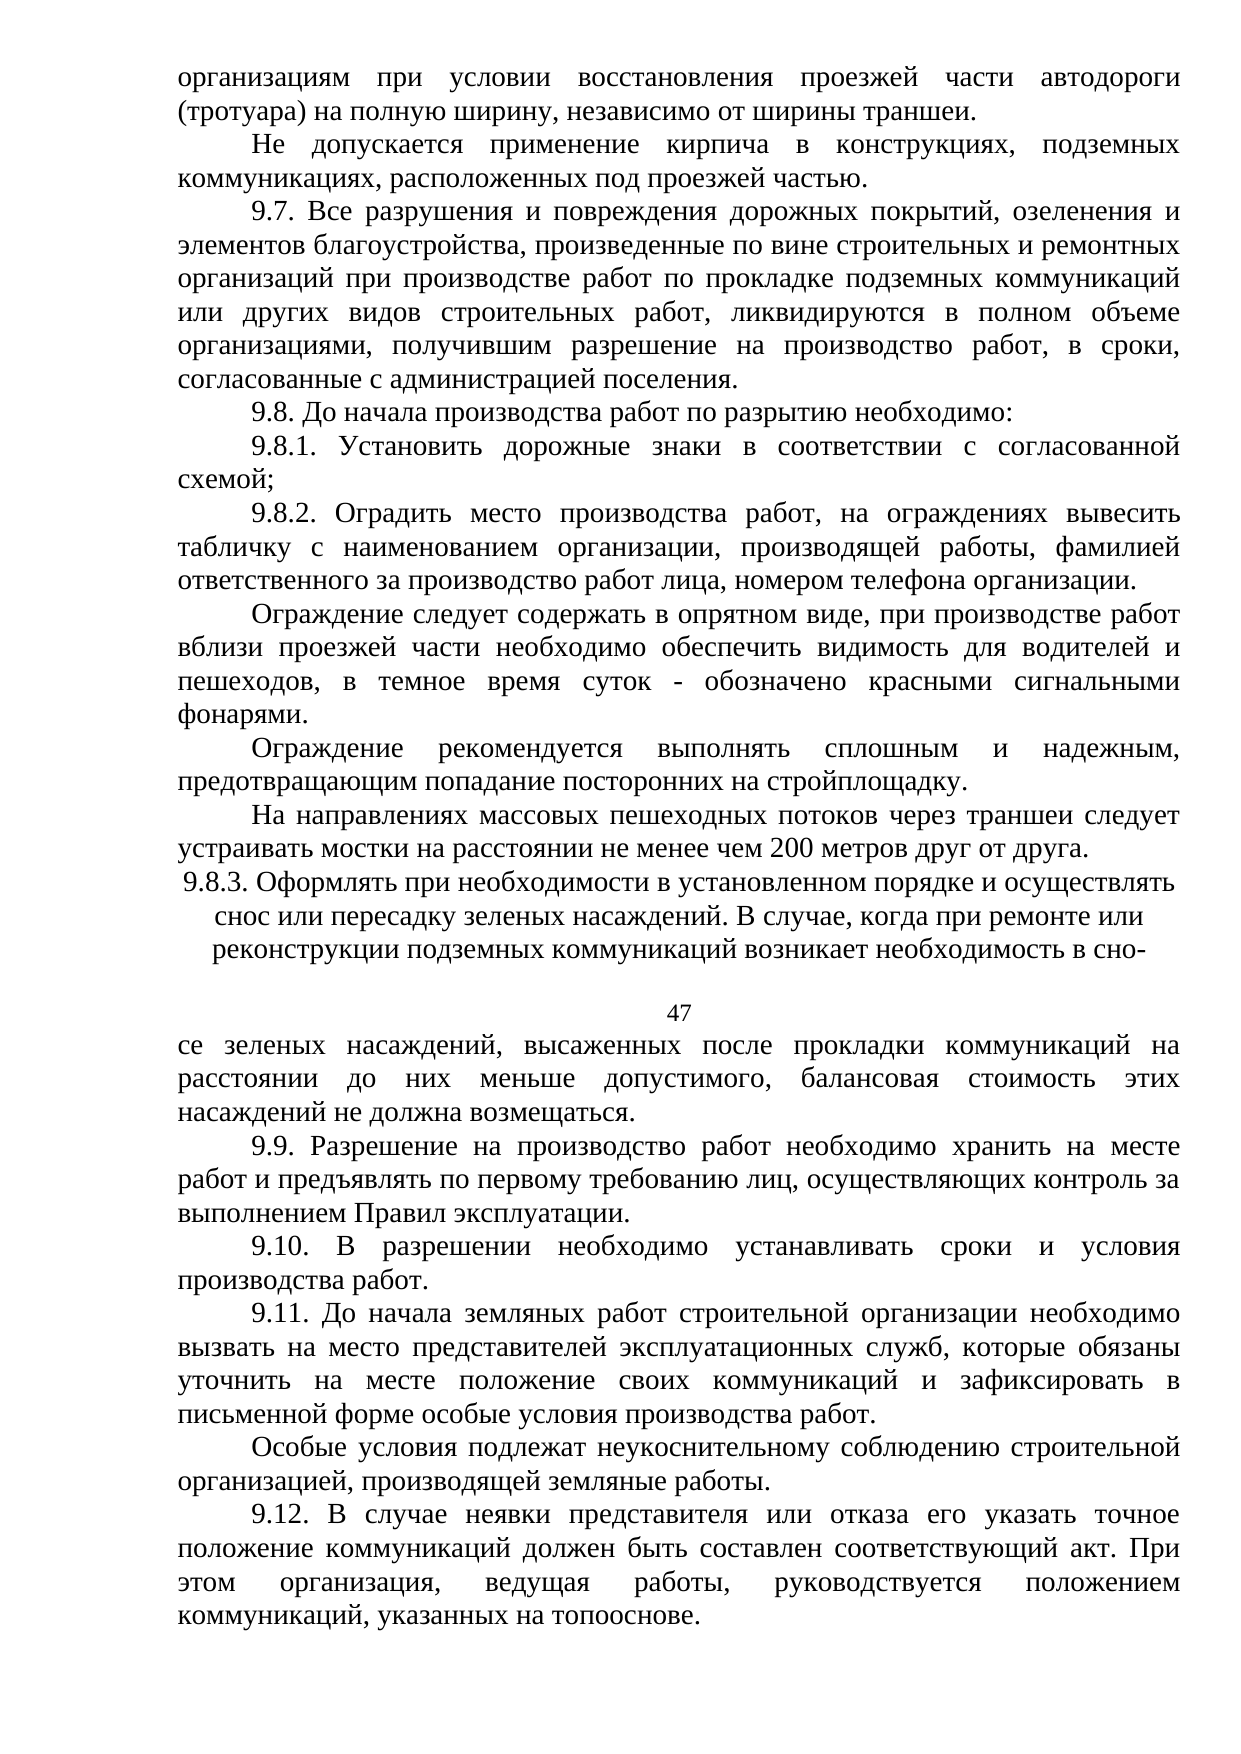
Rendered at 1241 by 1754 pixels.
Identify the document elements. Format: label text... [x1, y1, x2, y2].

text се зеленых насаждений, высаженных после прокладки коммуникаций на расстоянии до них меньше допустимого, балансовая стоимость этих насаждений не должна возмещаться. [177, 1027, 1181, 1128]
text 9.8.1. Установить дорожные знаки в соответствии с согласованной схемой; [177, 428, 1181, 495]
text На направлениях массовых пешеходных потоков через траншеи следует устраивать мостки на расстоянии не менее чем 200 метров друг от друга. [177, 797, 1181, 864]
text Не допускается применение кирпича в конструкциях, подземных коммуникациях, расположенных под проезжей частью. [177, 126, 1181, 193]
text Особые условия подлежат неукоснительному соблюдению строительной организацией, производящей земляные работы. [177, 1429, 1181, 1497]
text 9.8.2. Оградить место производства работ, на ограждениях вывесить табличку с наименованием организации, производящей работы, фамилией ответственного за производство работ лица, номером телефона организации. [177, 495, 1181, 596]
text 9.8. До начала производства работ по разрытию необходимо: [177, 394, 1181, 428]
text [177, 59, 1181, 126]
text Ограждение следует содержать в опрятном виде, при производстве работ вблизи проезжей части необходимо обеспечить видимость для водителей и пешеходов, в темное время суток - обозначено красными сигнальными фонарями. [177, 596, 1181, 730]
text 9.9. Разрешение на производство работ необходимо хранить на месте работ и предъявлять по первому требованию лиц, осуществляющих контроль за выполнением Правил эксплуатации. [177, 1128, 1181, 1228]
text 9.11. До начала земляных работ строительной организации необходимо вызвать на место представителей эксплуатационных служб, которые обязаны уточнить на месте положение своих коммуникаций и зафиксировать в письменной форме особые условия производства работ. [177, 1295, 1181, 1429]
text Ограждение рекомендуется выполнять сплошным и надежным, предотвращающим попадание посторонних на стройплощадку. [177, 730, 1181, 797]
text 47 [177, 998, 1181, 1027]
text 9.10. В разрешении необходимо устанавливать сроки и условия производства работ. [177, 1228, 1181, 1295]
text 9.12. В случае неявки представителя или отказа его указать точное положение коммуникаций должен быть составлен соответствующий акт. При этом организация, ведущая работы, руководствуется положением коммуникаций, указанных на топооснове. [177, 1497, 1181, 1631]
text 9.8.3. Оформлять при необходимости в установленном порядке и осуществлять снос или пересадку зеленых насаждений. В случае, когда при ремонте или реконструкции подземных коммуникаций возникает необходимость в сно- [177, 864, 1181, 965]
text 9.7. Все разрушения и повреждения дорожных покрытий, озеленения и элементов благоустройства, произведенные по вине строительных и ремонтных организаций при производстве работ по прокладке подземных коммуникаций или других видов строительных работ, ликвидируются в полном объеме организациями, получившим разрешение на производство работ, в сроки, согласованные с администрацией поселения. [177, 193, 1181, 394]
